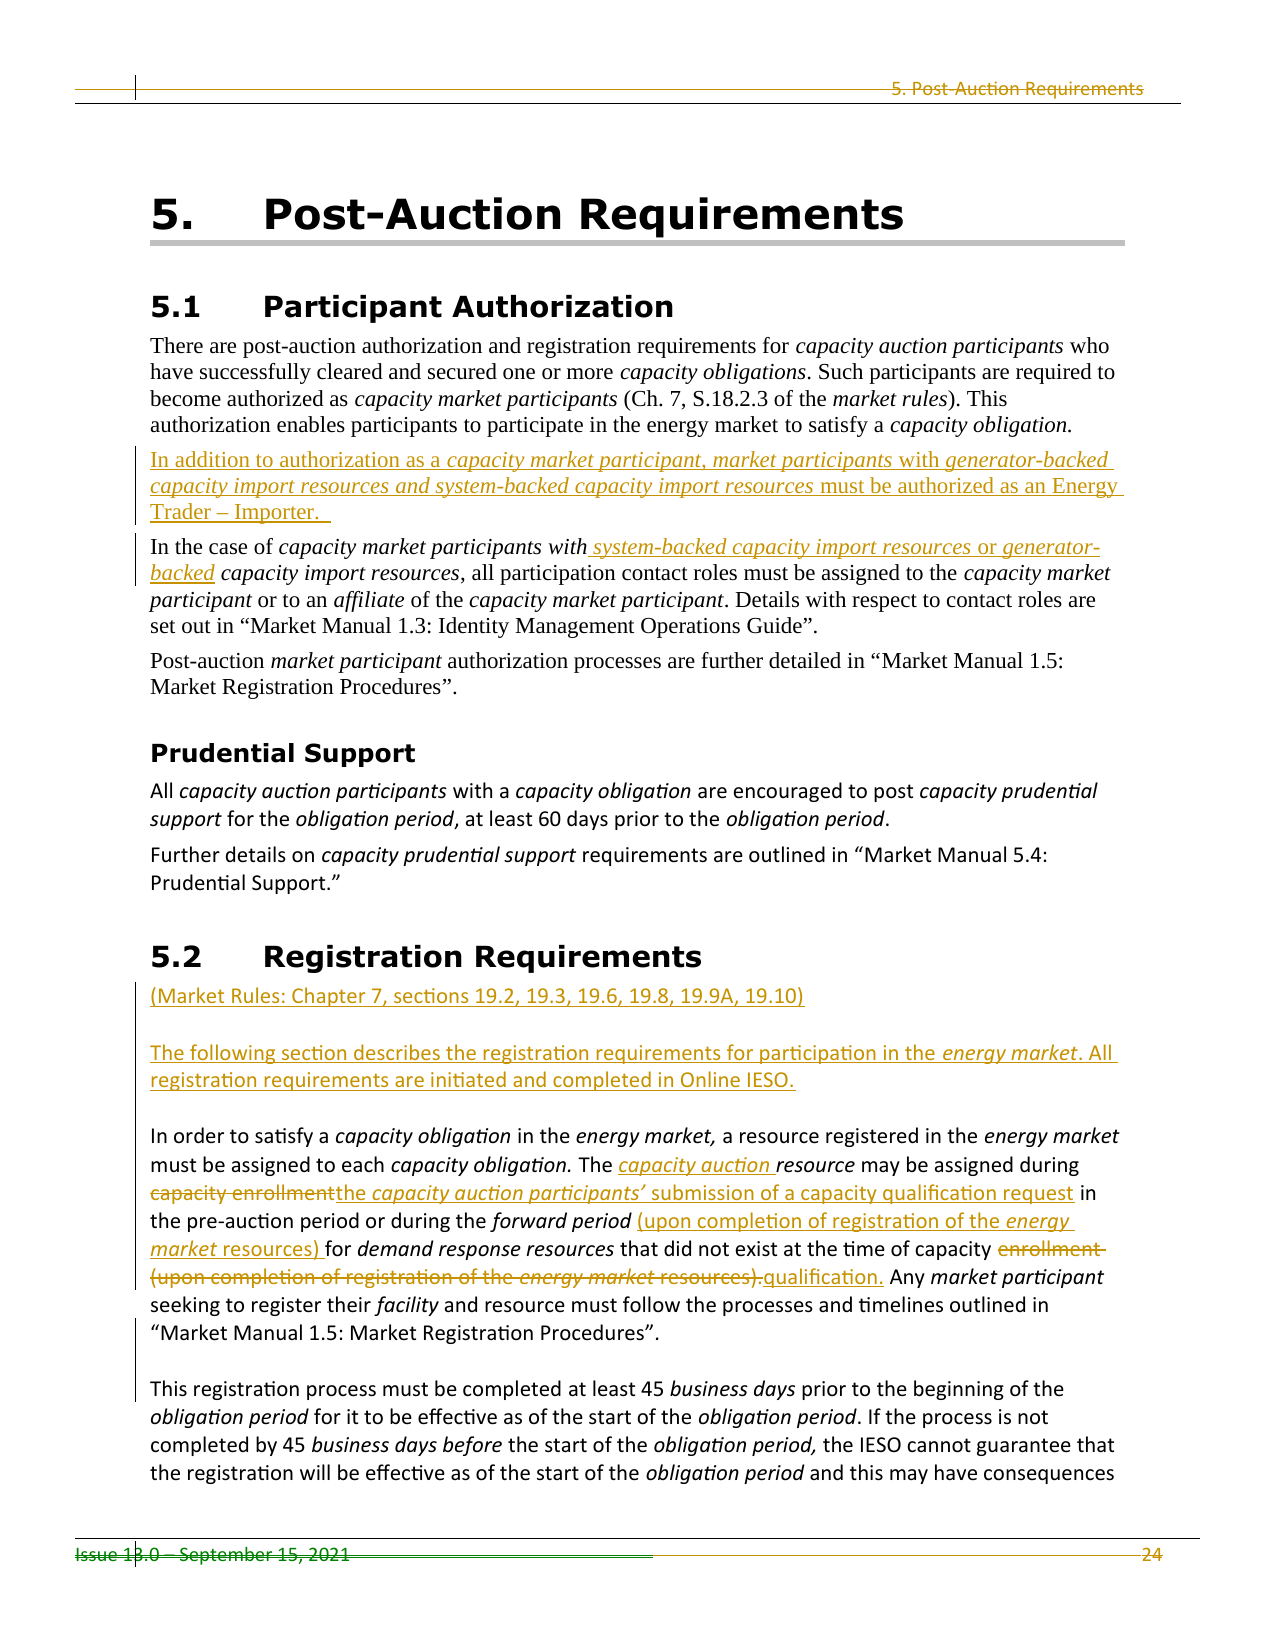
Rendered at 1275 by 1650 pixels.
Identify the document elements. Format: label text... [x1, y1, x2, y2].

subtitle Participant Authorization [150, 288, 1125, 323]
text Post-auction market participant authorization processes are further detailed in “Market Manual 1.5: Market Registration Procedures”. [150, 647, 1125, 699]
text In the case of capacity market participants with capacity import resources, all participation contact roles must be assigned to the capacity market participant or to an affiliate of the capacity market participant. Details with respect to contact roles are set out in “Market Manual 1.3: Identity Management Operations Guide”. [150, 533, 1125, 638]
subtitle Prudential Support [150, 737, 1125, 767]
subtitle Registration Requirements [150, 938, 1125, 973]
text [150, 1374, 1125, 1486]
subtitle Post-Auction Requirements [150, 187, 1125, 240]
text Further details on capacity prudential support requirements are outlined in “Market Manual 5.4: Prudential Support.” [150, 840, 1125, 896]
text There are post-auction authorization and registration requirements for capacity auction participants who have successfully cleared and secured one or more capacity obligations. Such participants are required to become authorized as capacity market participants (Ch. 7, S.18.2.3 of the market rules). This authorization enables participants to participate in the energy market to satisfy a capacity obligation. [150, 332, 1125, 437]
text In order to satisfy a capacity obligation in the energy market, a resource registered in the energy market must be assigned to each capacity obligation. The resource may be assigned during in the pre-auction period or during the forward period for demand response resources that did not exist at the time of capacity Any market participant seeking to register their facility and resource must follow the processes and timelines outlined in “Market Manual 1.5: Market Registration Procedures”. [150, 1122, 1125, 1346]
text All capacity auction participants with a capacity obligation are encouraged to post capacity prudential support for the obligation period, at least 60 days prior to the obligation period. [150, 776, 1125, 832]
